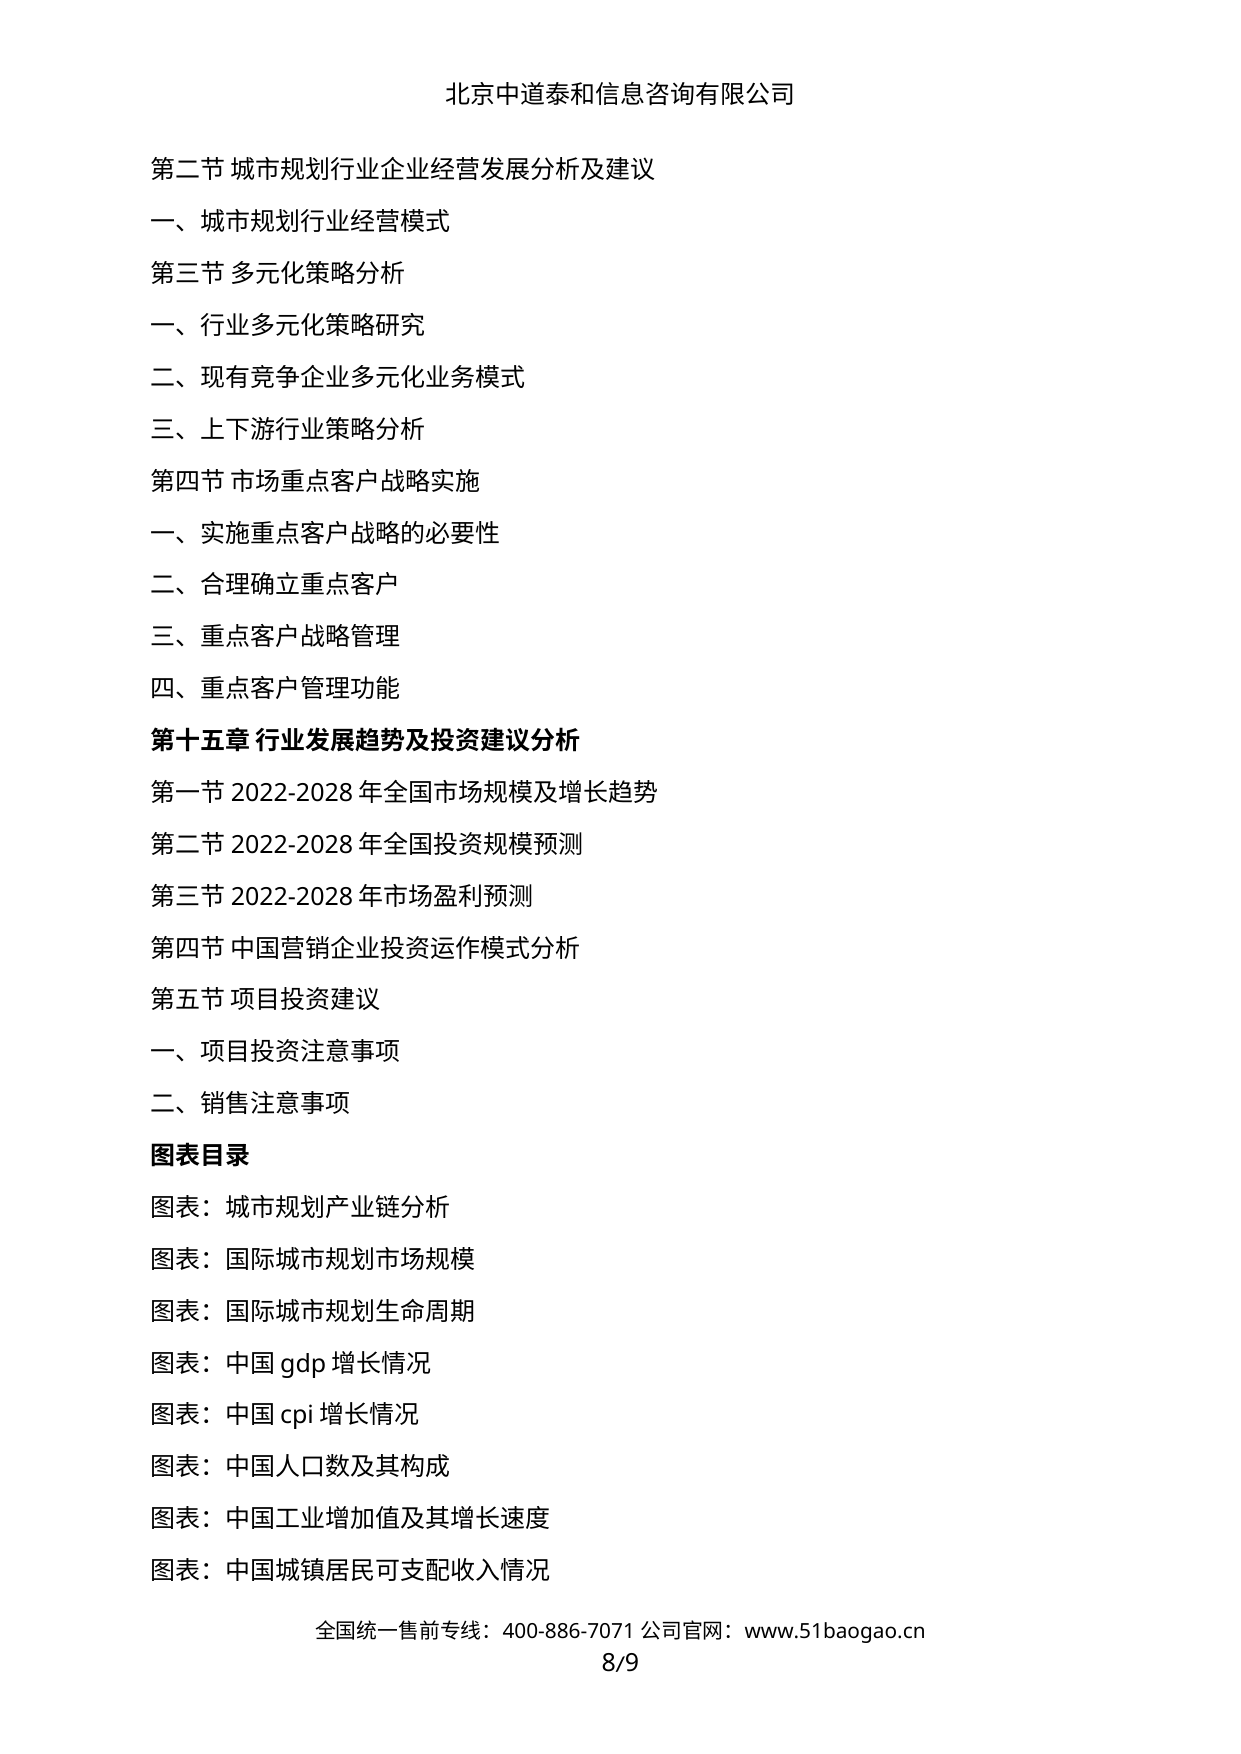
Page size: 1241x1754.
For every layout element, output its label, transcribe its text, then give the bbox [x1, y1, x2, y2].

text 一、项目投资注意事项 [150, 1032, 1090, 1068]
text 图表：国际城市规划生命周期 [150, 1291, 1090, 1327]
text 图表：城市规划产业链分析 [150, 1187, 1090, 1224]
text 图表：中国cpi增长情况 [150, 1395, 1090, 1431]
text 四、重点客户管理功能 [150, 669, 1090, 705]
text 一、行业多元化策略研究 [150, 306, 1090, 342]
text 图表：中国人口数及其构成 [150, 1447, 1090, 1483]
text 一、实施重点客户战略的必要性 [150, 513, 1090, 549]
text 第三节 2022-2028年市场盈利预测 [150, 876, 1090, 912]
text 第二节 城市规划行业企业经营发展分析及建议 [150, 150, 1090, 186]
text 图表目录 [150, 1136, 1090, 1172]
text 第三节 多元化策略分析 [150, 254, 1090, 290]
text 三、上下游行业策略分析 [150, 409, 1090, 446]
text 第十五章 行业发展趋势及投资建议分析 [150, 721, 1090, 757]
text 一、城市规划行业经营模式 [150, 202, 1090, 238]
text 第四节 中国营销企业投资运作模式分析 [150, 928, 1090, 964]
text 图表：中国城镇居民可支配收入情况 [150, 1551, 1090, 1587]
text 图表：中国工业增加值及其增长速度 [150, 1499, 1090, 1535]
text 二、销售注意事项 [150, 1084, 1090, 1120]
text 三、重点客户战略管理 [150, 617, 1090, 653]
text 第五节 项目投资建议 [150, 980, 1090, 1016]
text 二、现有竞争企业多元化业务模式 [150, 357, 1090, 394]
text 第二节 2022-2028年全国投资规模预测 [150, 824, 1090, 861]
text 二、合理确立重点客户 [150, 565, 1090, 601]
text 图表：中国gdp增长情况 [150, 1343, 1090, 1379]
text 图表：国际城市规划市场规模 [150, 1239, 1090, 1276]
text 第四节 市场重点客户战略实施 [150, 461, 1090, 497]
text 第一节 2022-2028年全国市场规模及增长趋势 [150, 772, 1090, 809]
